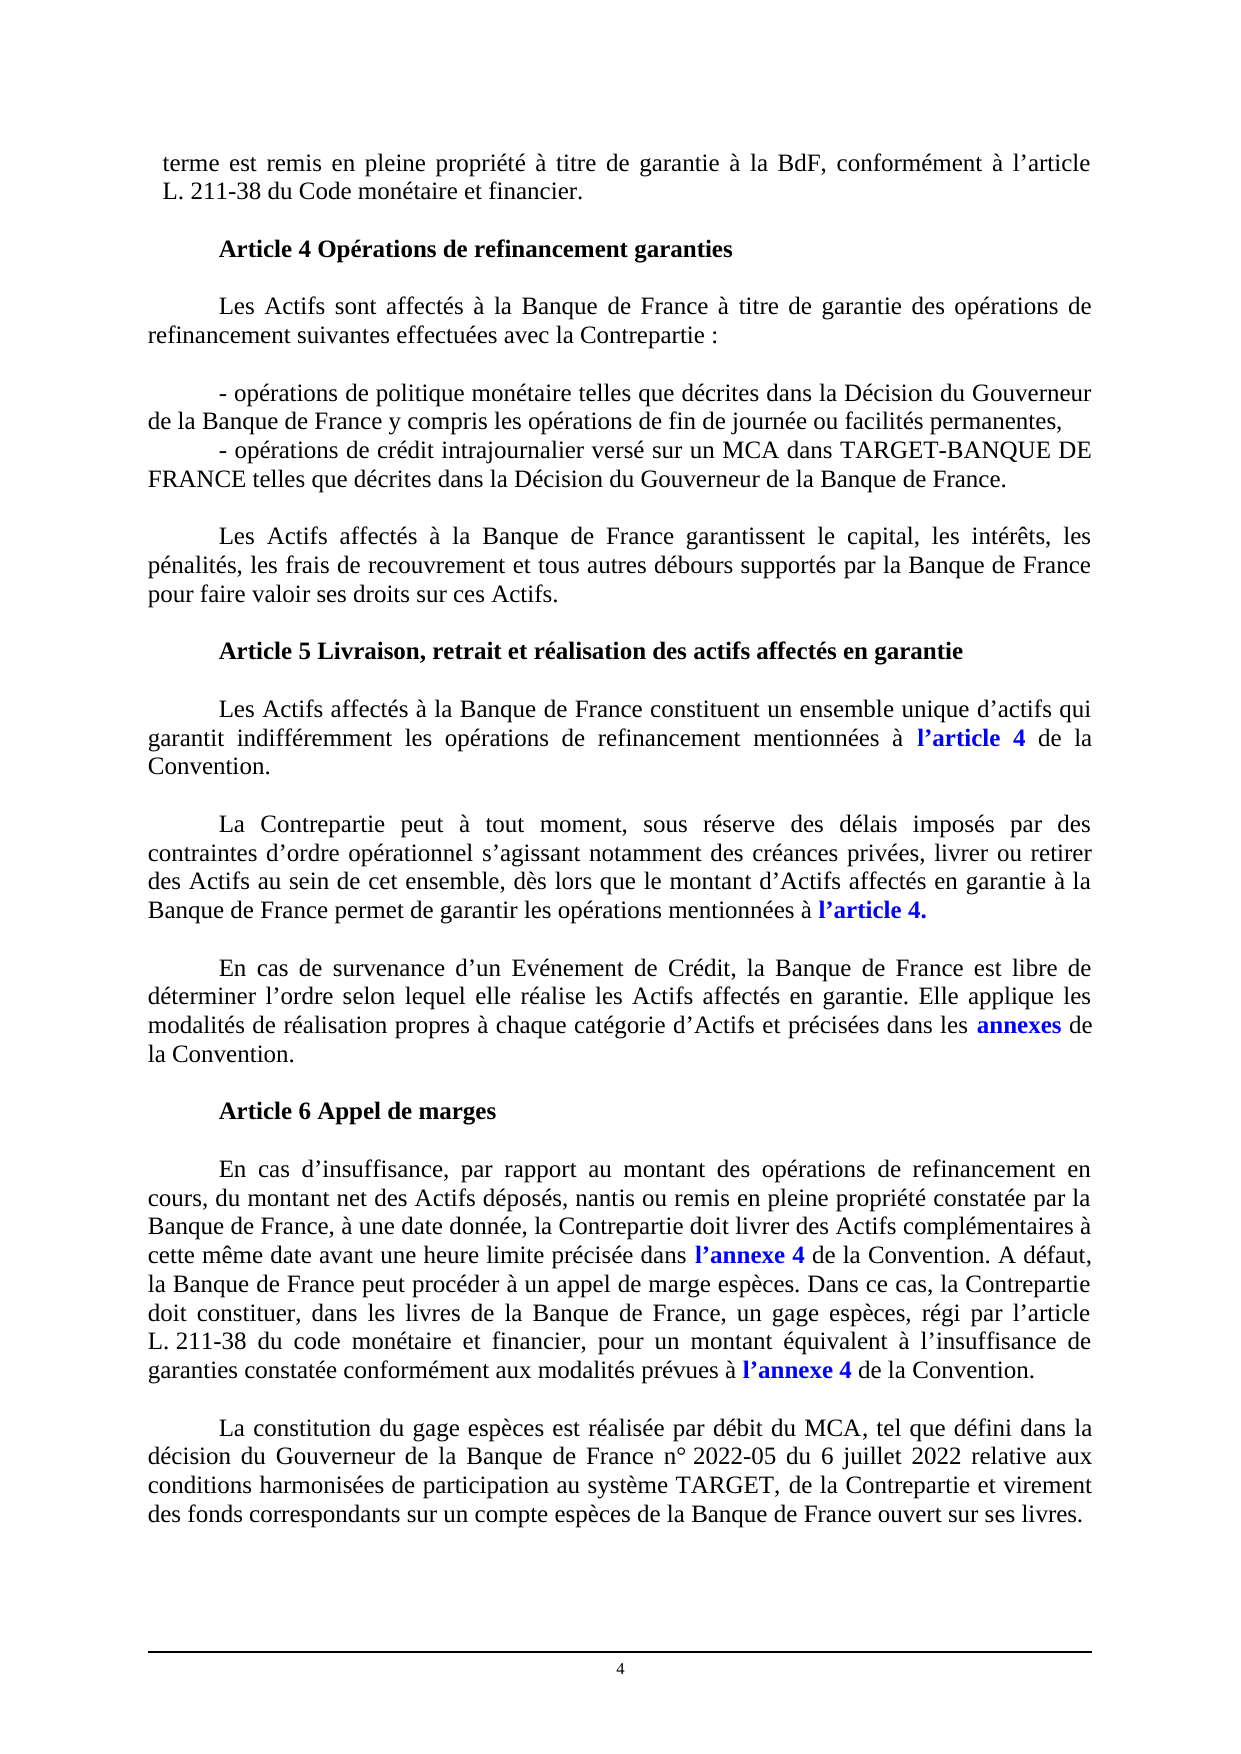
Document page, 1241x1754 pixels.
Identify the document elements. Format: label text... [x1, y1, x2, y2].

text En cas de survenance d’un Evénement de Crédit, la Banque de France est libre de déterminer l’ordre selon lequel elle réalise les Actifs affectés en garantie. Elle applique les modalités de réalisation propres à chaque catégorie d’Actifs et précisées dans les annexes de la Convention. [148, 953, 1092, 1068]
text - opérations de politique monétaire telles que décrites dans la Décision du Gouverneur de la Banque de France y compris les opérations de fin de journée ou facilités permanentes, [148, 378, 1092, 435]
text La constitution du gage espèces est réalisée par débit du MCA, tel que défini dans la décision du Gouverneur de la Banque de France n° 2022-05 du 6 juillet 2022 relative aux conditions harmonisées de participation au système TARGET, de la Contrepartie et virement des fonds correspondants sur un compte espèces de la Banque de France ouvert sur ses livres. [148, 1413, 1092, 1528]
text Les Actifs sont affectés à la Banque de France à titre de garantie des opérations de refinancement suivantes effectuées avec la Contrepartie : [148, 291, 1092, 349]
text Les Actifs affectés à la Banque de France constituent un ensemble unique d’actifs qui garantit indifféremment les opérations de refinancement mentionnées à l’article 4 de la Convention. [148, 694, 1092, 780]
text Article 6 Appel de marges [148, 1096, 1092, 1125]
text Les Actifs affectés à la Banque de France garantissent le capital, les intérêts, les pénalités, les frais de recouvrement et tous autres débours supportés par la Banque de France pour faire valoir ses droits sur ces Actifs. [148, 521, 1092, 608]
text En cas d’insuffisance, par rapport au montant des opérations de refinancement en cours, du montant net des Actifs déposés, nantis ou remis en pleine propriété constatée par la Banque de France, à une date donnée, la Contrepartie doit livrer des Actifs complémentaires à cette même date avant une heure limite précisée dans l’annexe 4 de la Convention. A défaut, la Banque de France peut procéder à un appel de marge espèces. Dans ce cas, la Contrepartie doit constituer, dans les livres de la Banque de France, un gage espèces, régi par l’article L. 211-38 du code monétaire et financier, pour un montant équivalent à l’insuffisance de garanties constatée conformément aux modalités prévues à l’annexe 4 de la Convention. [148, 1154, 1092, 1384]
text Article 5 Livraison, retrait et réalisation des actifs affectés en garantie [148, 636, 1092, 665]
text Article 4 Opérations de refinancement garanties [148, 234, 1092, 263]
text La Contrepartie peut à tout moment, sous réserve des délais imposés par des contraintes d’ordre opérationnel s’agissant notamment des créances privées, livrer ou retirer des Actifs au sein de cet ensemble, dès lors que le montant d’Actifs affectés en garantie à la Banque de France permet de garantir les opérations mentionnées à l’article 4. [148, 809, 1092, 924]
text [148, 148, 1092, 205]
text - opérations de crédit intrajournalier versé sur un MCA dans TARGET-BANQUE DE FRANCE telles que décrites dans la Décision du Gouverneur de la Banque de France. [148, 435, 1092, 493]
